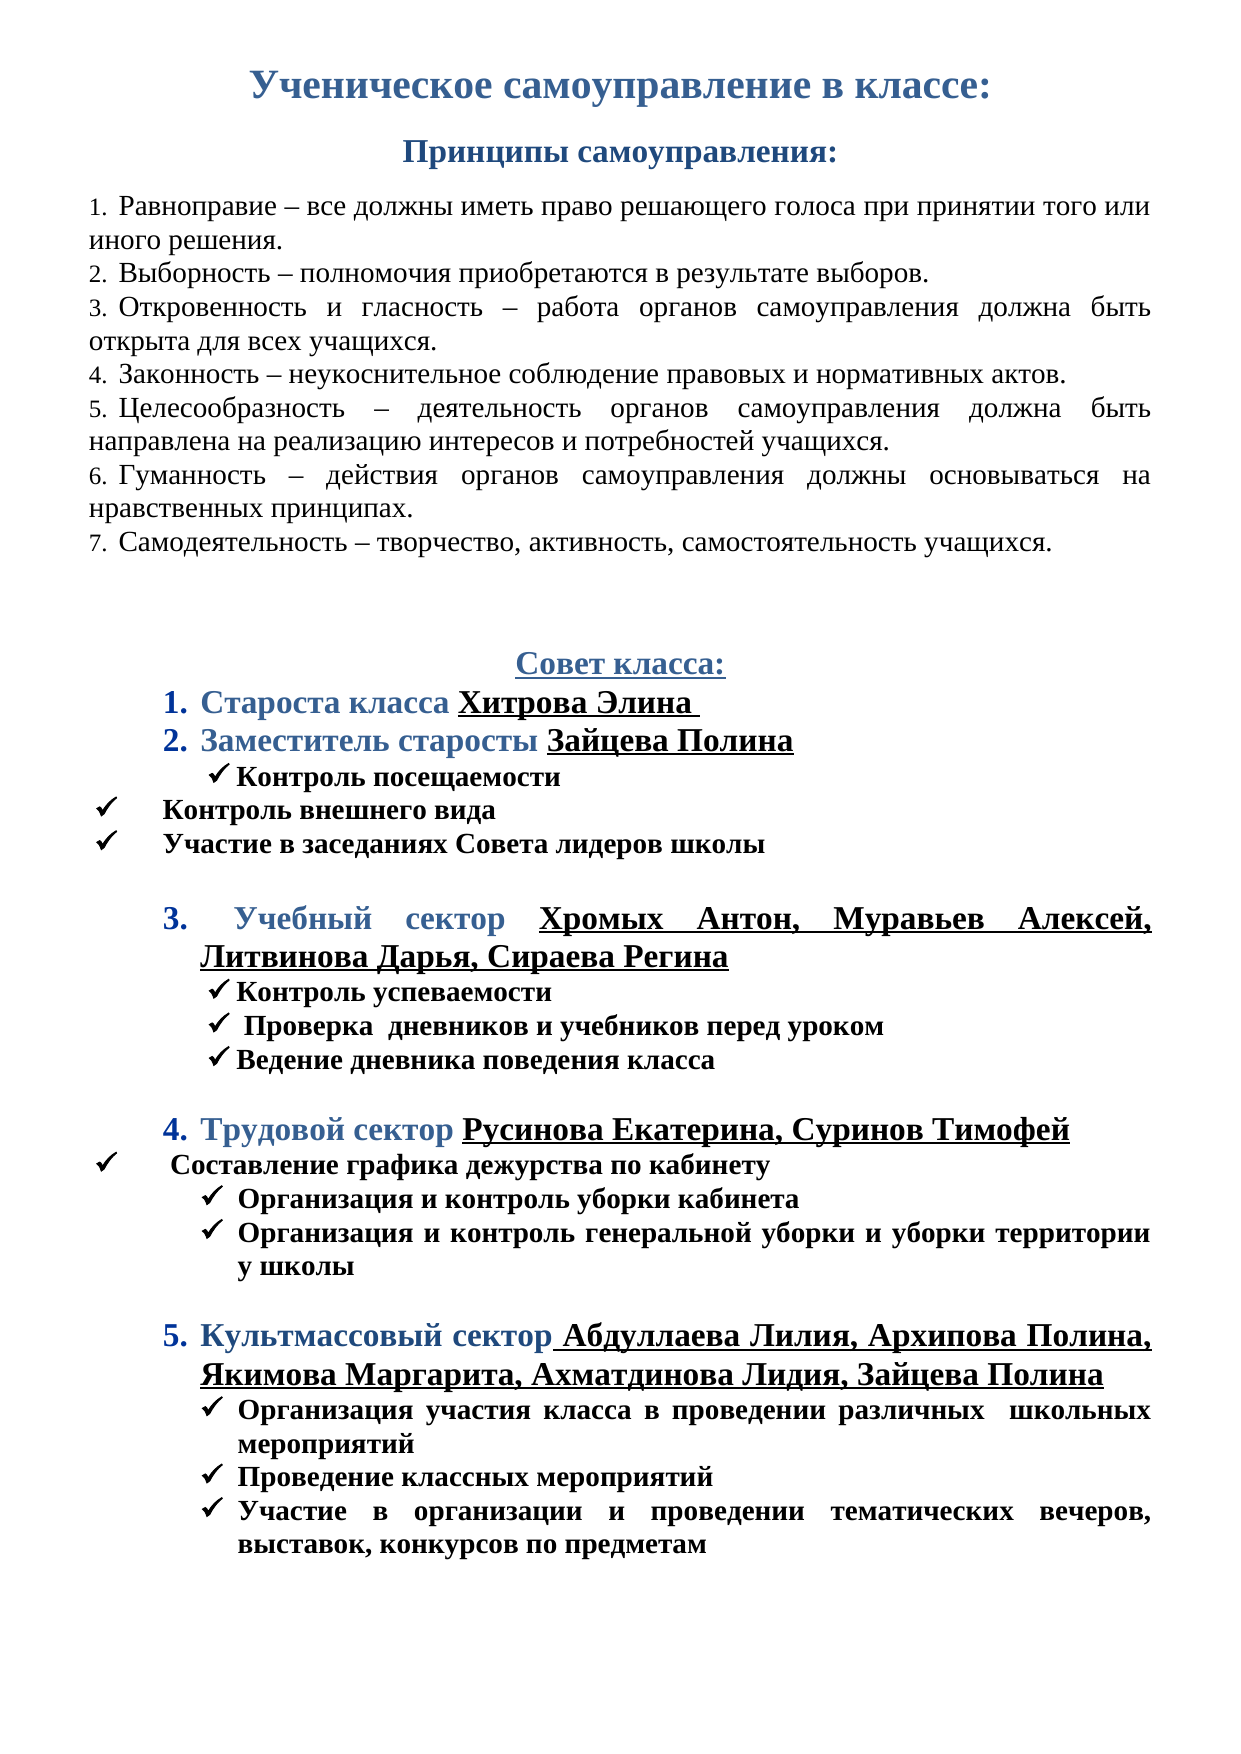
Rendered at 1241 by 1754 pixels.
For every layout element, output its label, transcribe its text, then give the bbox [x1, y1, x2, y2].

list Ведение дневника поведения класса [207, 1042, 1152, 1076]
list Культмассовый сектор Абдуллаева Лилия, Архипова Полина, Якимова Маргарита, Ахматдинова Лидия, Зайцева Полина [163, 1315, 1152, 1392]
list Контроль посещаемости [207, 759, 1152, 792]
list Гуманность – действия органов самоуправления должны основываться на нравственных принципах. [89, 457, 1152, 524]
list Откровенность и гласность – работа органов самоуправления должна быть открыта для всех учащихся. [89, 289, 1152, 356]
text Ученическое самоуправление в классе: [89, 59, 1152, 107]
list Законность – неукоснительное соблюдение правовых и нормативных актов. [89, 356, 1152, 390]
list Организация и контроль генеральной уборки и уборки территории у школы [200, 1215, 1152, 1282]
text Принципы самоуправления: [89, 131, 1152, 169]
list Учебный сектор Хромых Антон, Муравьев Алексей, Литвинова Дарья, Сираева Регина [163, 898, 1152, 974]
list Проверка дневников и учебников перед уроком [207, 1008, 1152, 1042]
list Организация участия класса в проведении различных школьных мероприятий [200, 1392, 1152, 1459]
list Участие в заседаниях Совета лидеров школы [89, 826, 1152, 859]
list Трудовой сектор Русинова Екатерина, Суринов Тимофей [163, 1109, 1152, 1147]
list Выборность – полномочия приобретаются в результате выборов. [89, 256, 1152, 289]
list Самодеятельность – творчество, активность, самостоятельность учащихся. [89, 524, 1152, 557]
list Участие в организации и проведении тематических вечеров, выставок, конкурсов по предметам [200, 1493, 1152, 1560]
list Заместитель старосты Зайцева Полина [163, 720, 1152, 759]
text Совет класса: [89, 644, 1152, 682]
list Организация и контроль уборки кабинета [200, 1181, 1152, 1215]
list Целесообразность – деятельность органов самоуправления должна быть направлена на реализацию интересов и потребностей учащихся. [89, 390, 1152, 457]
list Равноправие – все должны иметь право решающего голоса при принятии того или иного решения. [89, 188, 1152, 256]
list Контроль внешнего вида [89, 792, 1152, 826]
list Составление графика дежурства по кабинету [89, 1147, 1152, 1181]
list Проведение классных мероприятий [200, 1459, 1152, 1493]
list Контроль успеваемости [207, 974, 1152, 1008]
list Староста класса Хитрова Элина [163, 682, 1152, 720]
